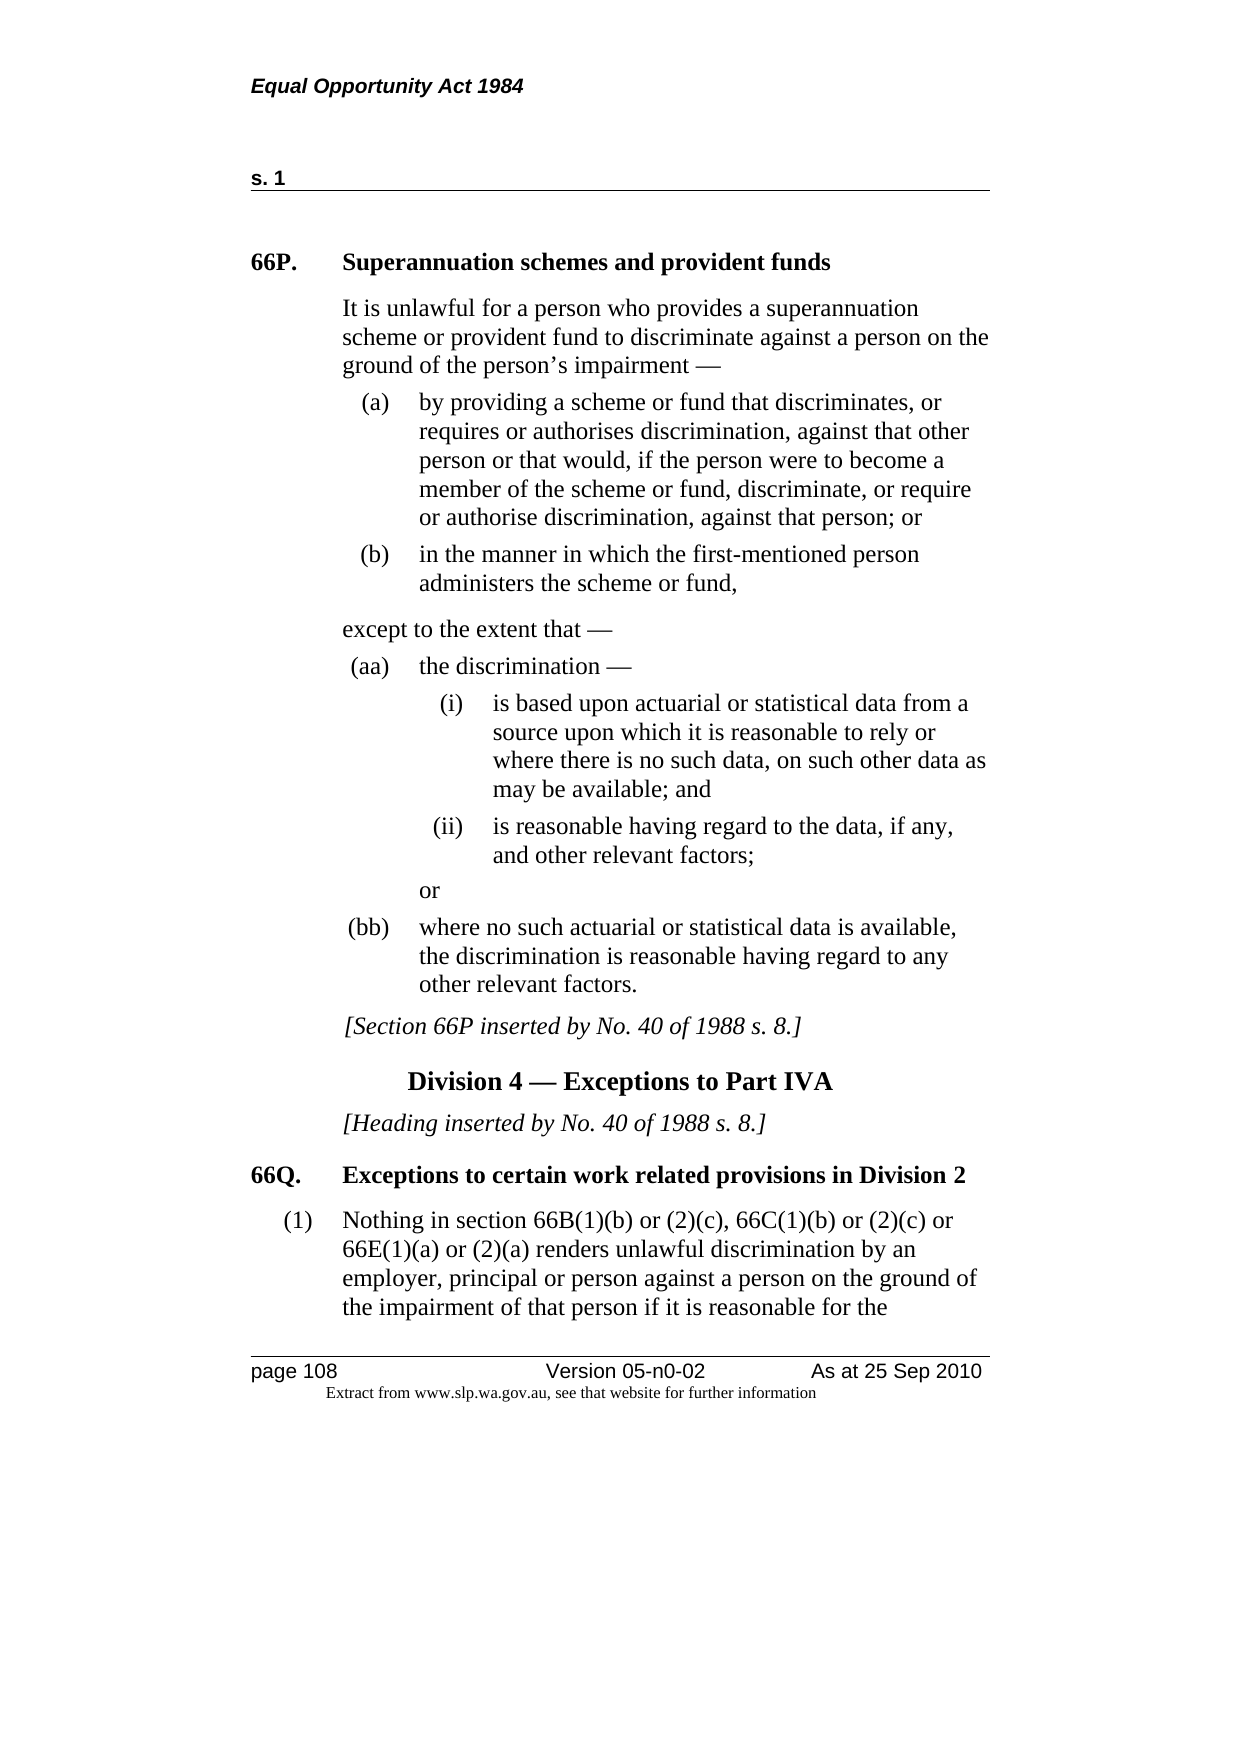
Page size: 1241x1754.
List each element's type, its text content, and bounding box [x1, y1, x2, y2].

text It is unlawful for a person who provides a superannuation scheme or provident fund to discriminate against a person on the ground of the person’s impairment — [251, 293, 990, 379]
subtitle 66Q. Exceptions to certain work related provisions in Division 2 [251, 1160, 990, 1189]
text except to the extent that — [251, 614, 990, 642]
subtitle Division 4 — Exceptions to Part IVA [251, 1064, 990, 1096]
text (ii) is reasonable having regard to the data, if any, and other relevant factors; [251, 811, 990, 869]
text (i) is based upon actuarial or statistical data from a source upon which it is reasonable to rely or where there is no such data, on such other data as may be available; and [251, 688, 990, 803]
text or [251, 875, 990, 904]
subtitle 66P. Superannuation schemes and provident funds [251, 247, 990, 276]
text (aa) the discrimination — [251, 651, 990, 679]
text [251, 1205, 990, 1320]
text (a) by providing a scheme or fund that discriminates, or requires or authorises discrimination, against that other person or that would, if the person were to become a member of the scheme or fund, discriminate, or require or authorise discrimination, against that person; or [251, 387, 990, 531]
text [Section 66P inserted by No. 40 of 1988 s. 8.] [251, 1011, 990, 1039]
subtitle [Heading inserted by No. 40 of 1988 s. 8.] [252, 1108, 990, 1137]
text (bb) where no such actuarial or statistical data is available, the discrimination is reasonable having regard to any other relevant factors. [251, 912, 990, 998]
text (b) in the manner in which the first-mentioned person administers the scheme or fund, [251, 539, 990, 597]
